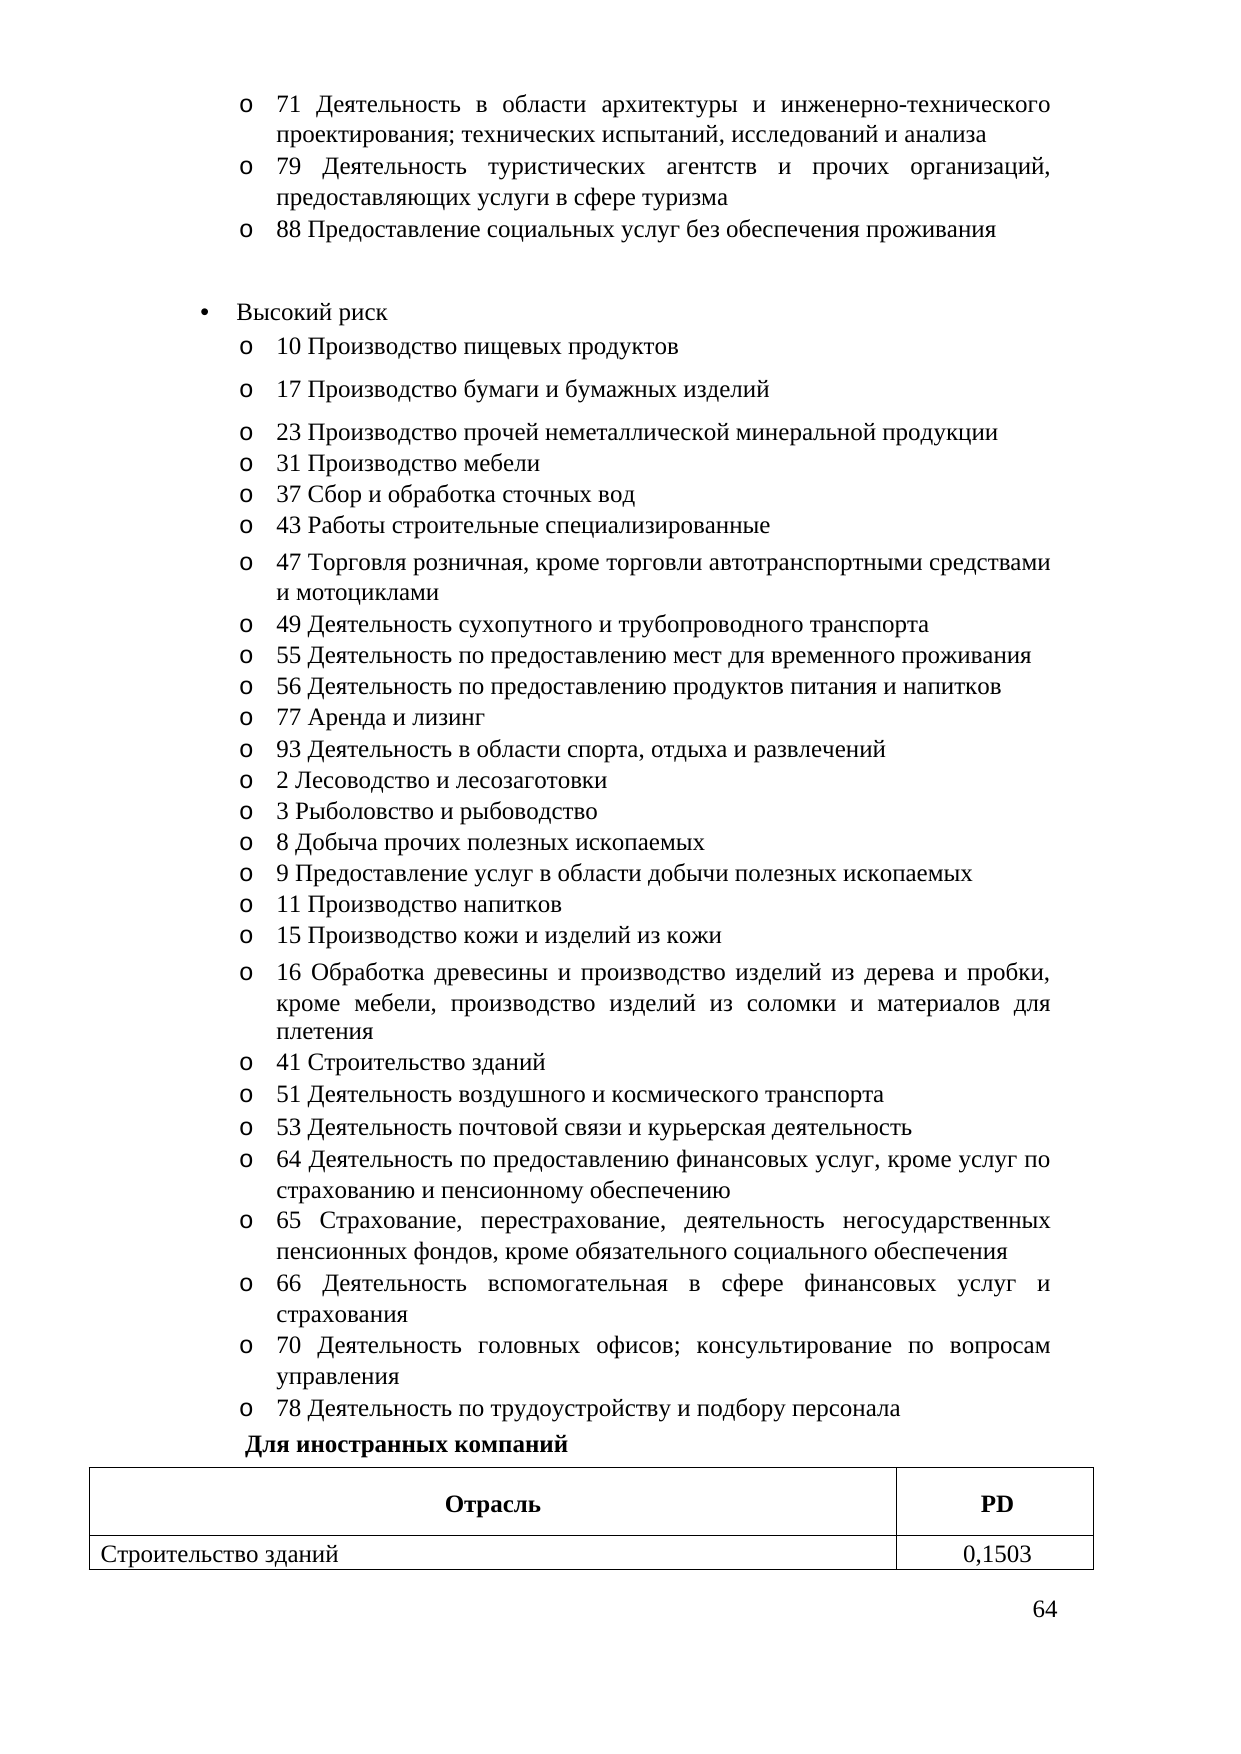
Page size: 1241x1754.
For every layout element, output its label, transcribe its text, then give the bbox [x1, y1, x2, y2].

list 11 Производство напитков [239, 889, 1051, 920]
list 15 Производство кожи и изделий из кожи [239, 921, 1051, 951]
list Высокий риск [200, 297, 763, 326]
list 78 Деятельность по трудоустройству и подбору персонала [239, 1393, 1051, 1424]
list 10 Производство пищевых продуктов [239, 331, 1051, 362]
list 70 Деятельность головных офисов; консультирование по вопросам управления [239, 1330, 1051, 1390]
list 17 Производство бумаги и бумажных изделий [239, 374, 1051, 405]
list 88 Предоставление социальных услуг без обеспечения проживания [239, 214, 1051, 245]
list 53 Деятельность почтовой связи и курьерская деятельность [239, 1112, 1051, 1143]
list 64 Деятельность по предоставлению финансовых услуг, кроме услуг по страхованию и пенсионному обеспечению [239, 1144, 1051, 1204]
text Для иностранных компаний [239, 1429, 1057, 1458]
list 23 Производство прочей неметаллической минеральной продукции [239, 417, 1051, 448]
list 77 Аренда и лизинг [239, 702, 1051, 733]
list 8 Добыча прочих полезных ископаемых [239, 827, 1051, 858]
list 41 Строительство зданий [239, 1047, 1051, 1078]
list 37 Сбор и обработка сточных вод [239, 479, 1051, 510]
list 55 Деятельность по предоставлению мест для временного проживания [239, 640, 1051, 671]
table_header Отрасль [90, 1468, 896, 1535]
table_cell Строительство зданий [90, 1536, 896, 1569]
table_cell 0,1503 [897, 1536, 1093, 1569]
list 43 Работы строительные специализированные [239, 510, 1051, 541]
table_header PD [897, 1468, 1093, 1535]
list 79 Деятельность туристических агентств и прочих организаций, предоставляющих услуги в сфере туризма [239, 151, 1051, 211]
list 3 Рыболовство и рыбоводство [239, 796, 1051, 827]
list 51 Деятельность воздушного и космического транспорта [239, 1079, 1051, 1110]
list 31 Производство мебели [239, 448, 1051, 479]
list 9 Предоставление услуг в области добычи полезных ископаемых [239, 858, 1051, 889]
list 65 Страхование, перестрахование, деятельность негосударственных пенсионных фондов, кроме обязательного социального обеспечения [239, 1206, 1051, 1265]
list 2 Лесоводство и лесозаготовки [239, 765, 1051, 796]
list 16 Обработка древесины и производство изделий из дерева и пробки, кроме мебели, производство изделий из соломки и материалов для плетения [239, 957, 1051, 1045]
list 47 Торговля розничная, кроме торговли автотранспортными средствами и мотоциклами [239, 547, 1051, 606]
list 93 Деятельность в области спорта, отдыха и развлечений [239, 734, 1051, 764]
list 71 Деятельность в области архитектуры и инженерно-технического проектирования; технических испытаний, исследований и анализа [239, 89, 1051, 148]
list 49 Деятельность сухопутного и трубопроводного транспорта [239, 609, 1051, 640]
list 56 Деятельность по предоставлению продуктов питания и напитков [239, 671, 1051, 702]
list 66 Деятельность вспомогательная в сфере финансовых услуг и страхования [239, 1268, 1051, 1328]
